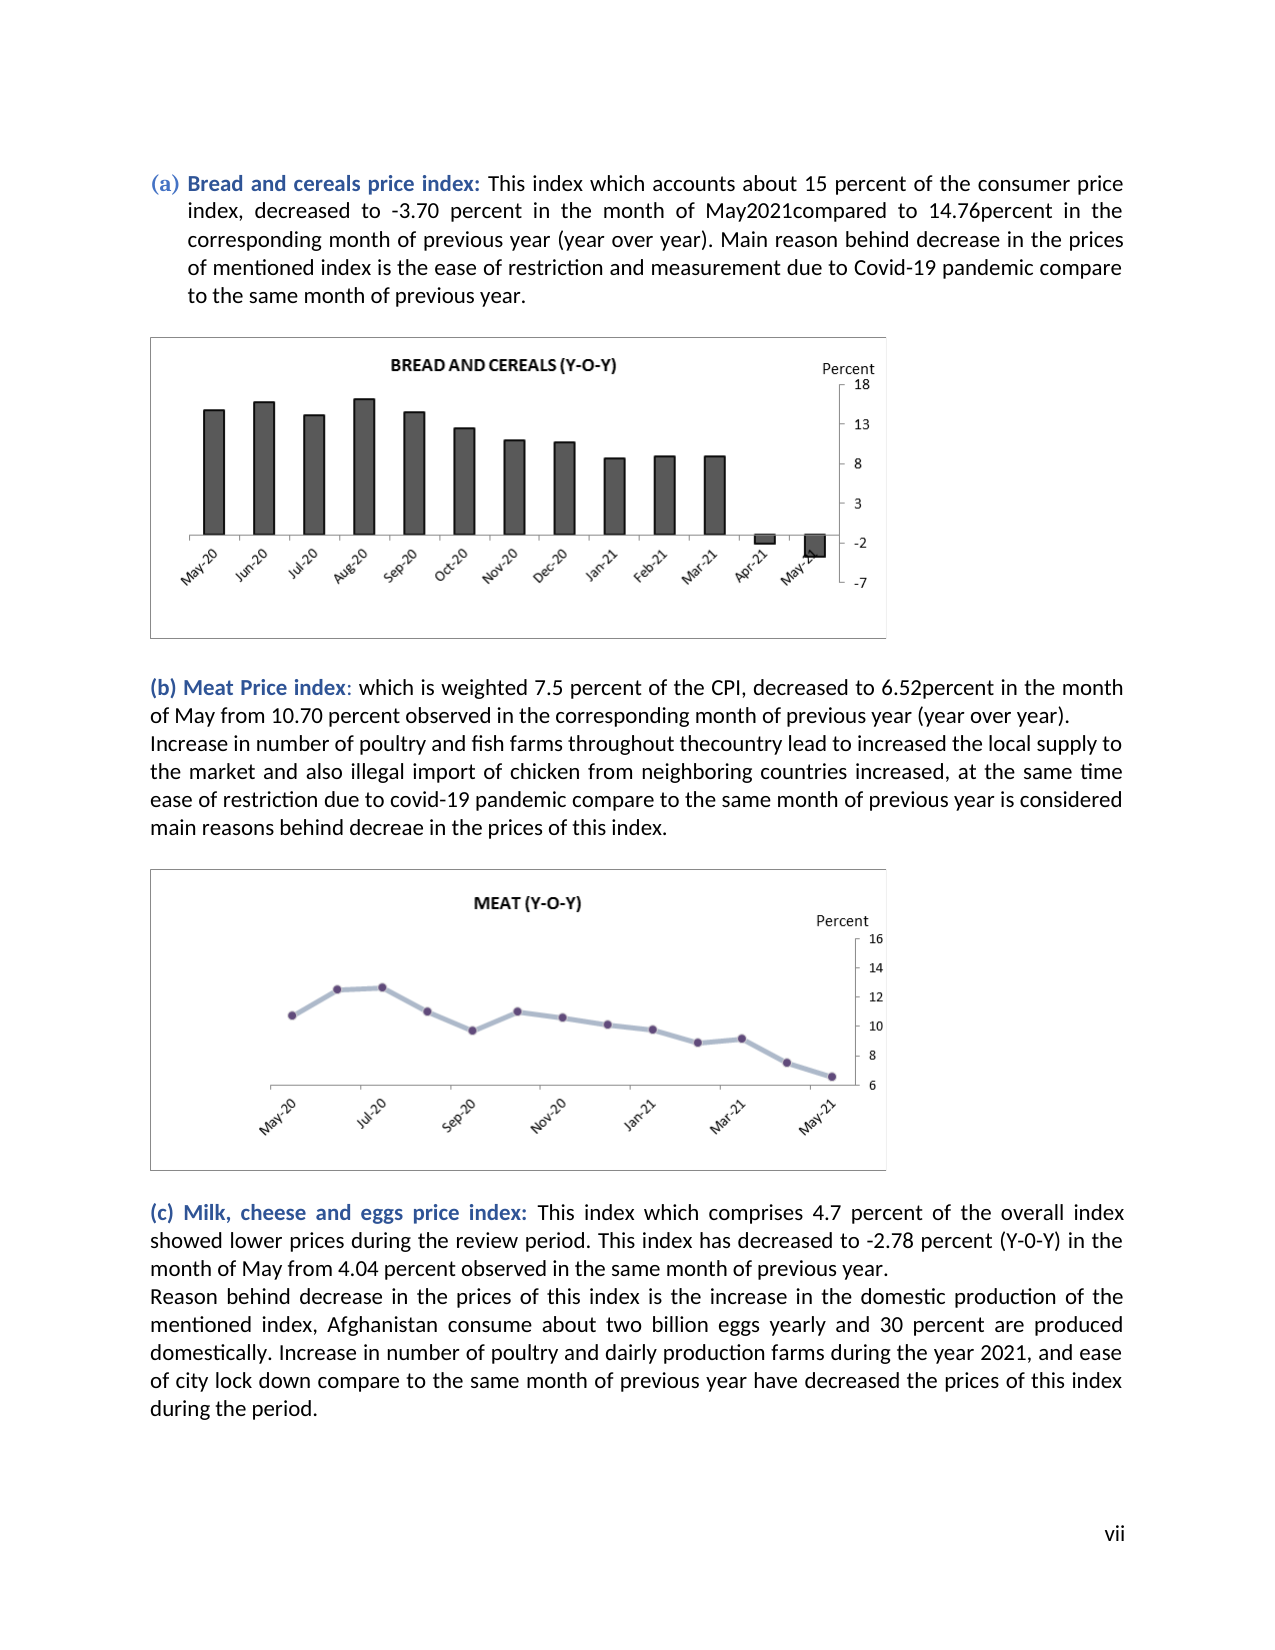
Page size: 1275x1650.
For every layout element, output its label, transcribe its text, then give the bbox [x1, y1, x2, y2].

text Increase in number of poultry and fish farms throughout thecountry lead to increased the local supply to the market and also illegal import of chicken from neighboring countries increased, at the same time ease of restriction due to covid-19 pandemic compare to the same month of previous year is considered main reasons behind decreae in the prices of this index. [150, 729, 1125, 841]
picture [150, 869, 887, 1171]
picture [150, 337, 887, 639]
text (b) Meat Price index: which is weighted 7.5 percent of the CPI, decreased to 6.52percent in the month of May from 10.70 percent observed in the corresponding month of previous year (year over year). [150, 673, 1125, 729]
text Reason behind decrease in the prices of this index is the increase in the domestic production of the mentioned index, Afghanistan consume about two billion eggs yearly and 30 percent are produced domestically. Increase in number of poultry and dairly production farms during the year 2021, and ease of city lock down compare to the same month of previous year have decreased the prices of this index during the period. [150, 1282, 1125, 1422]
list Bread and cereals price index: This index which accounts about 15 percent of the consumer price index, decreased to -3.70 percent in the month of May2021compared to 14.76percent in the corresponding month of previous year (year over year). Main reason behind decrease in the prices of mentioned index is the ease of restriction and measurement due to Covid-19 pandemic compare to the same month of previous year. [150, 169, 1125, 309]
text (c) Milk, cheese and eggs price index: This index which comprises 4.7 percent of the overall index showed lower prices during the review period. This index has decreased to -2.78 percent (Y-0-Y) in the month of May from 4.04 percent observed in the same month of previous year. [150, 1198, 1125, 1282]
